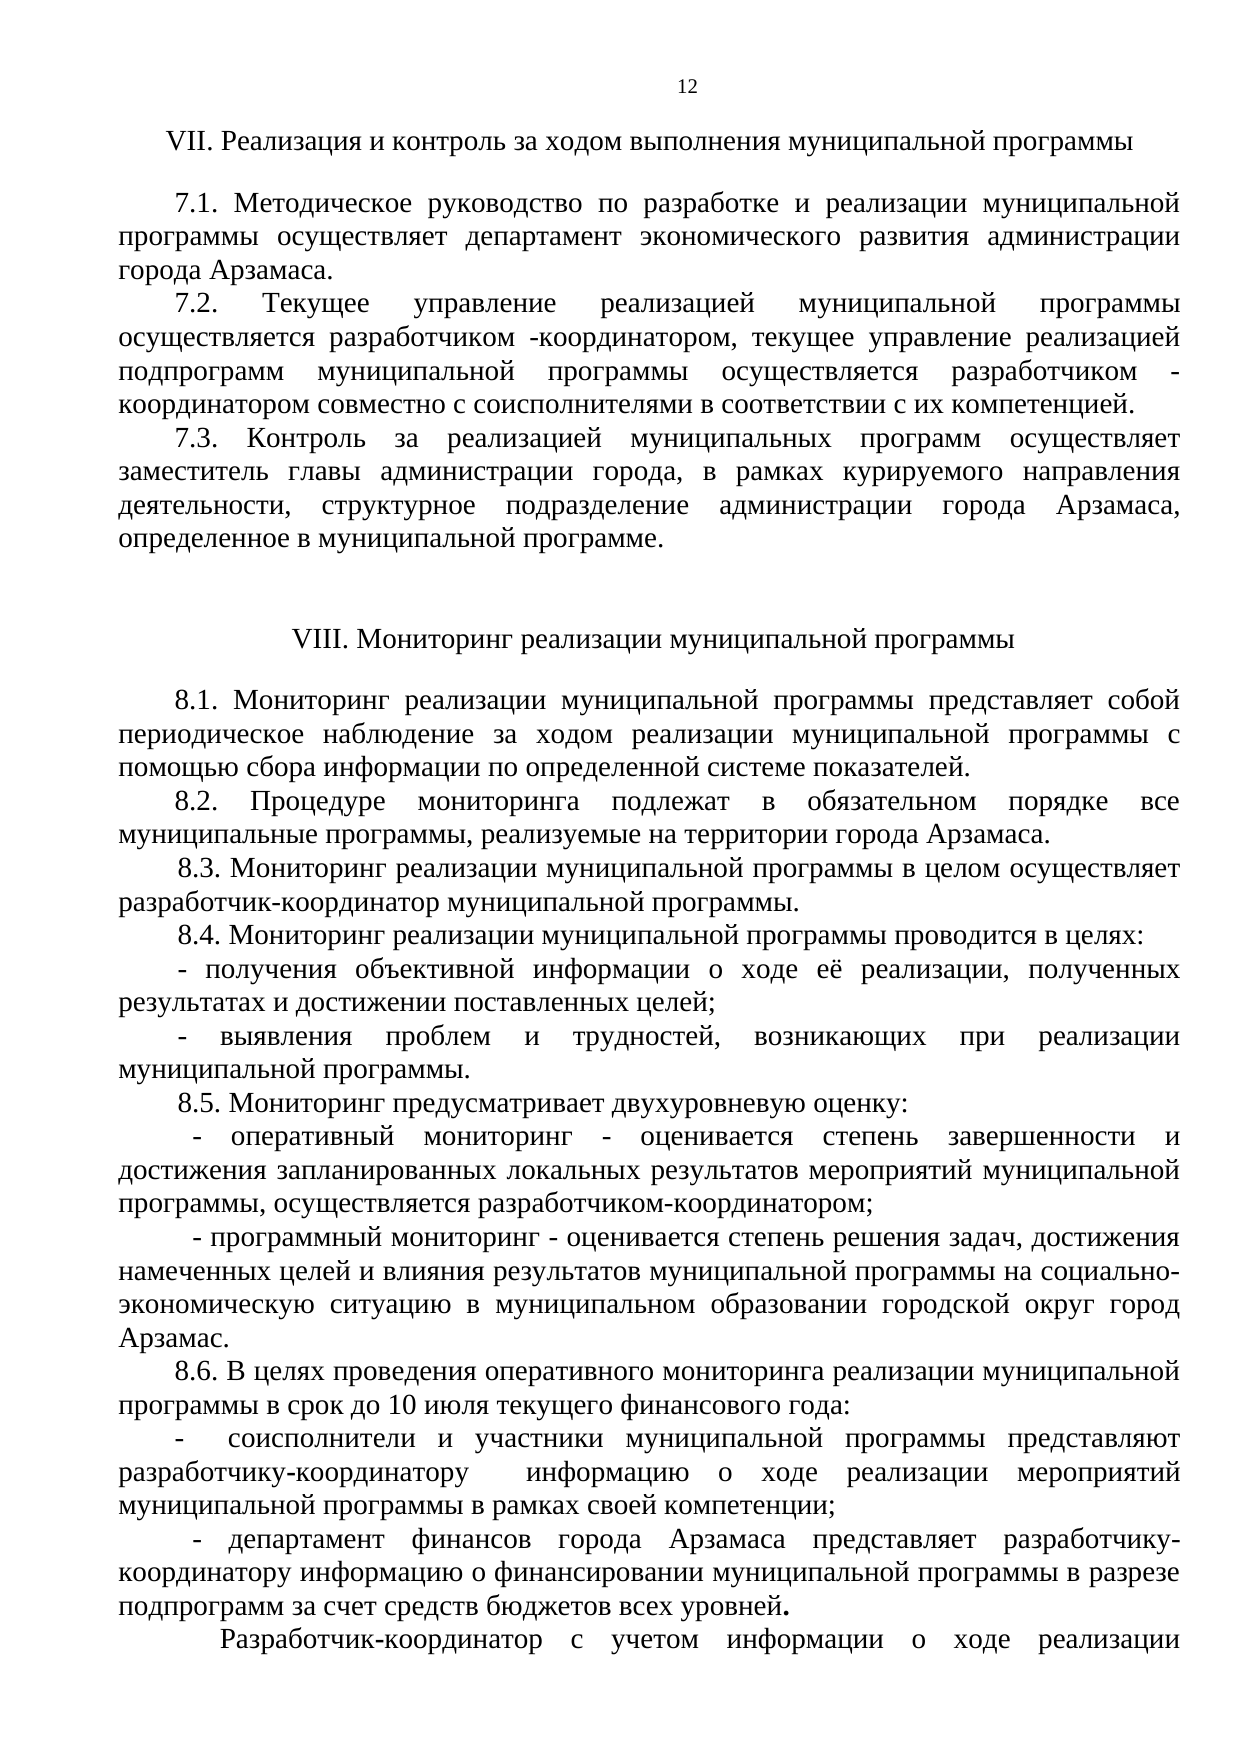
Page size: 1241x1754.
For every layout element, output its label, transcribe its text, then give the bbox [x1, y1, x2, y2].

text 8.1. Мониторинг реализации муниципальной программы представляет собой периодическое наблюдение за ходом реализации муниципальной программы с помощью сбора информации по определенной системе показателей. [118, 682, 1181, 783]
text - получения объективной информации о ходе её реализации, полученных результатах и достижении поставленных целей; [118, 951, 1181, 1018]
text - оперативный мониторинг - оценивается степень завершенности и достижения запланированных локальных результатов мероприятий муниципальной программы, осуществляется разработчиком-координатором; [118, 1118, 1181, 1219]
text 8.6. В целях проведения оперативного мониторинга реализации муниципальной программы в срок до 10 июля текущего финансового года: [118, 1353, 1181, 1420]
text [118, 1622, 1181, 1655]
text 7.2. Текущее управление реализацией муниципальной программы осуществляется разработчиком -координатором, текущее управление реализацией подпрограмм муниципальной программы осуществляется разработчиком - координатором совместно с соисполнителями в соответствии с их компетенцией. [118, 286, 1181, 420]
text - выявления проблем и трудностей, возникающих при реализации муниципальной программы. [118, 1018, 1181, 1085]
text 8.4. Мониторинг реализации муниципальной программы проводится в целях: [118, 917, 1181, 951]
text VII. Реализация и контроль за ходом выполнения муниципальной программы [118, 123, 1181, 157]
text 8.3. Мониторинг реализации муниципальной программы в целом осуществляет разработчик-координатор муниципальной программы. [118, 850, 1181, 917]
text 7.1. Методическое руководство по разработке и реализации муниципальной программы осуществляет департамент экономического развития администрации города Арзамаса. [118, 185, 1181, 286]
text 7.3. Контроль за реализацией муниципальных программ осуществляет заместитель главы администрации города, в рамках курируемого направления деятельности, структурное подразделение администрации города Арзамаса, определенное в муниципальной программе. [118, 420, 1181, 554]
text - департамент финансов города Арзамаса представляет разработчику-координатору информацию о финансировании муниципальной программы в разрезе подпрограмм за счет средств бюджетов всех уровней. [118, 1521, 1181, 1622]
text VIII. Мониторинг реализации муниципальной программы [118, 621, 1181, 654]
text 8.5. Мониторинг предусматривает двухуровневую оценку: [118, 1085, 1181, 1118]
text - соисполнители и участники муниципальной программы представляют разработчику-координатору информацию о ходе реализации мероприятий муниципальной программы в рамках своей компетенции; [118, 1420, 1181, 1521]
text 8.2. Процедуре мониторинга подлежат в обязательном порядке все муниципальные программы, реализуемые на территории города Арзамаса. [118, 783, 1181, 850]
text - программный мониторинг - оценивается степень решения задач, достижения намеченных целей и влияния результатов муниципальной программы на социально-экономическую ситуацию в муниципальном образовании городской округ город Арзамас. [118, 1219, 1181, 1353]
